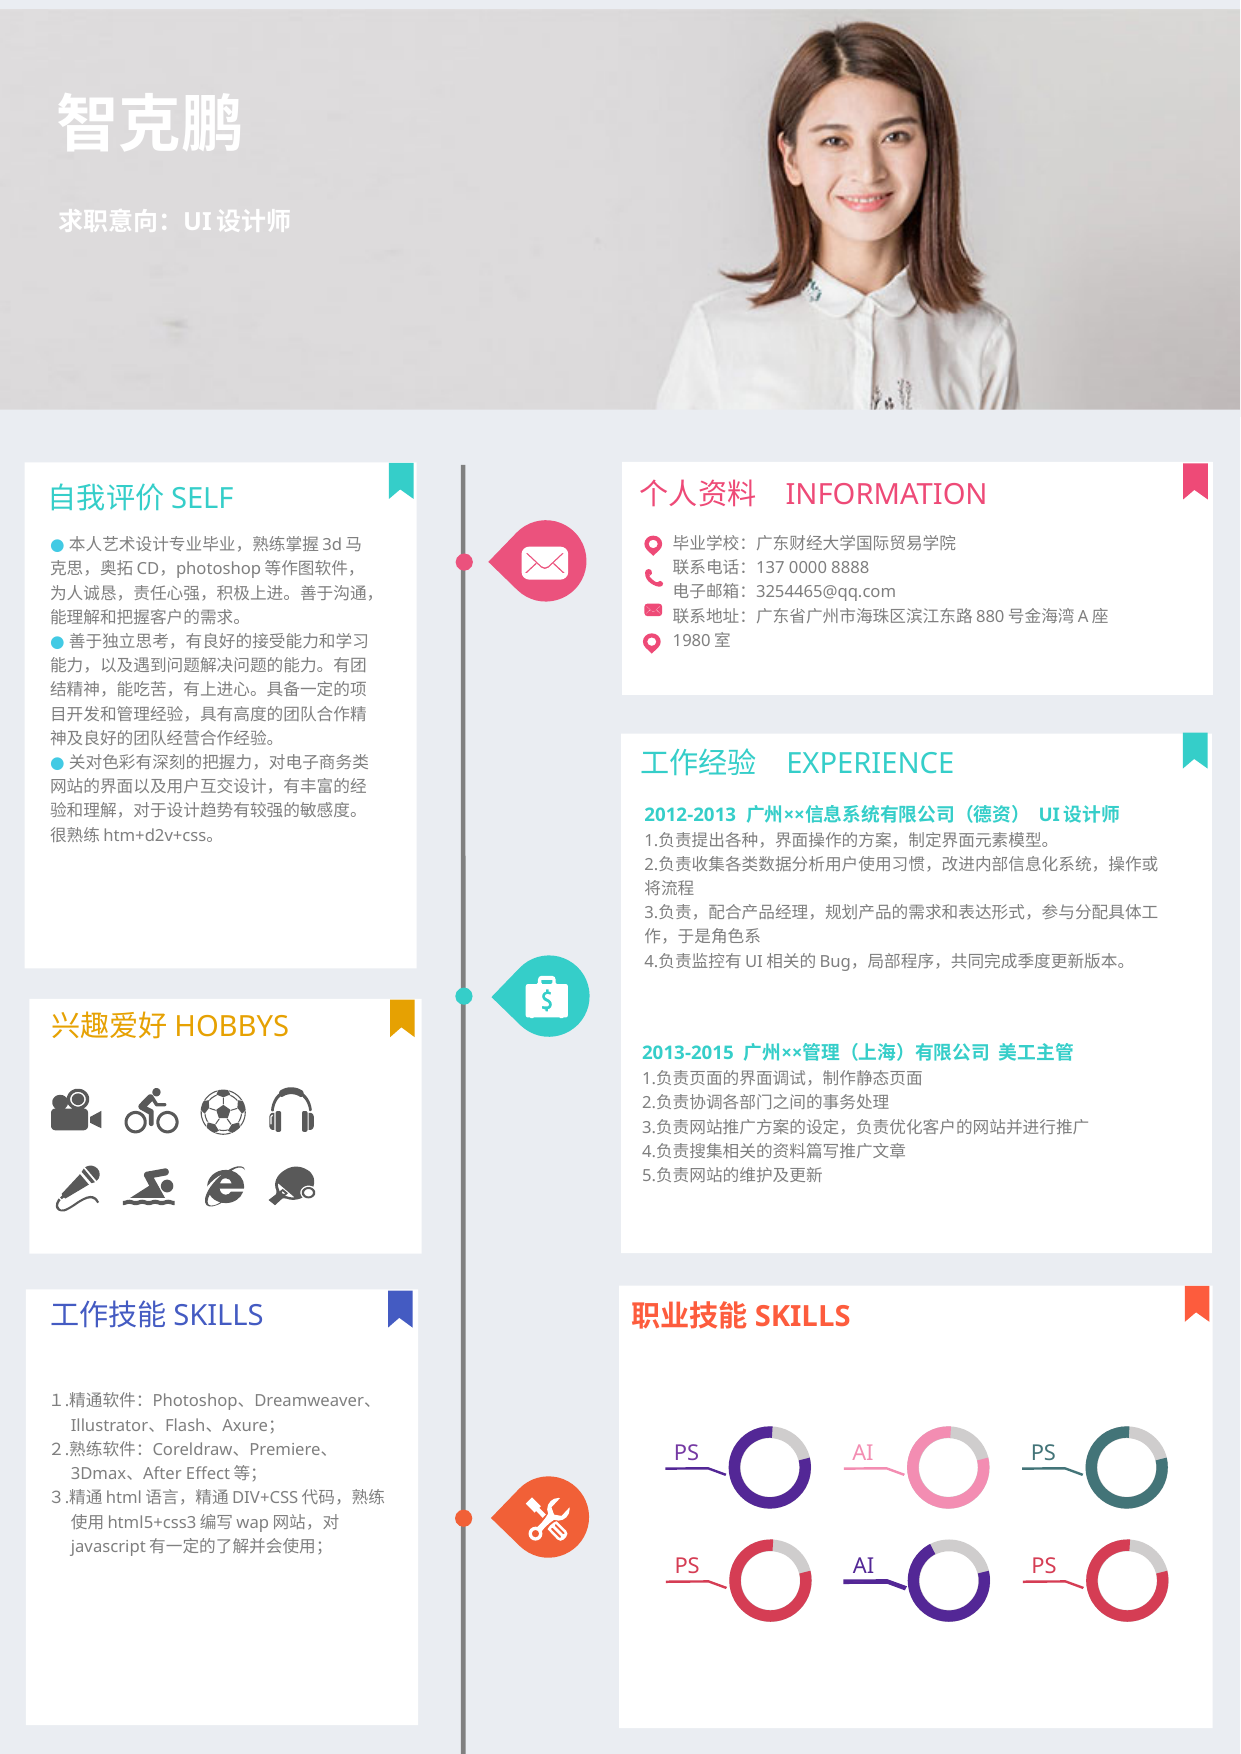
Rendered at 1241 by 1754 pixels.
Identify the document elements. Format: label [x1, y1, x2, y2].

picture [0, 9, 1241, 409]
